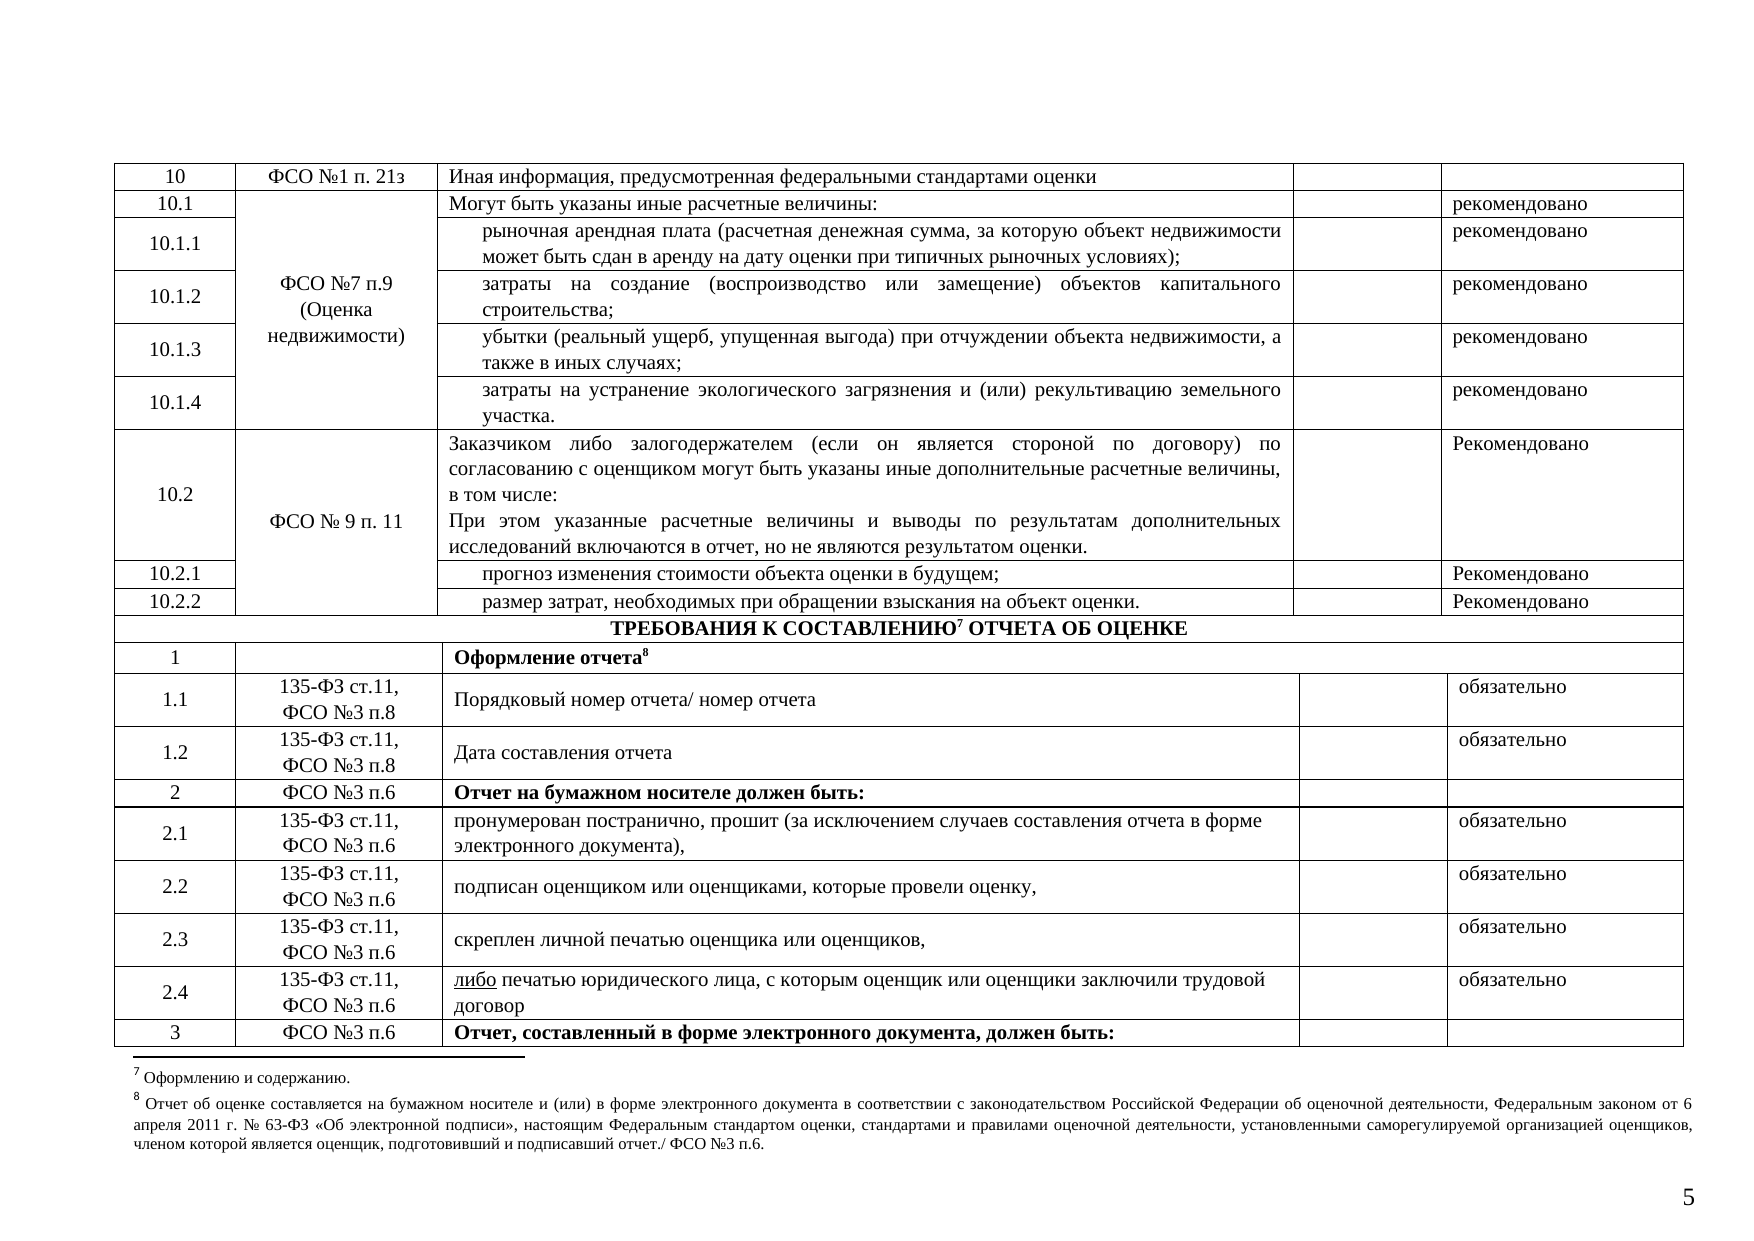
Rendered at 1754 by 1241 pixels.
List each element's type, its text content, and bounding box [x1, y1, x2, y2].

table_cell Рекомендовано [1442, 589, 1683, 615]
table_cell 1 [115, 643, 235, 673]
table_cell затраты на создание (воспроизводство или замещение) объектов капитального строительства; [438, 271, 1293, 323]
table_cell скреплен личной печатью оценщика или оценщиков, [443, 914, 1299, 966]
table_cell Иная информация, предусмотренная федеральными стандартами оценки [438, 164, 1293, 190]
table_cell 1.2 [115, 727, 235, 779]
table_cell 1.1 [115, 674, 235, 726]
table_cell 3 [115, 1020, 235, 1046]
table_cell [1294, 589, 1441, 615]
table_cell 2.4 [115, 967, 235, 1019]
table_cell Порядковый номер отчета/ номер отчета [443, 674, 1299, 726]
table_cell 10.2.2 [115, 589, 235, 615]
table_cell [1300, 727, 1447, 779]
table_cell либо печатью юридического лица, с которым оценщик или оценщики заключили трудовой договор [443, 967, 1299, 1019]
table_cell 135-ФЗ ст.11, ФСО №3 п.8 [236, 674, 442, 726]
table_cell подписан оценщиком или оценщиками, которые провели оценку, [443, 861, 1299, 913]
table_cell 10.1.2 [115, 271, 235, 323]
table_cell 135-ФЗ ст.11, ФСО №3 п.6 [236, 861, 442, 913]
table_cell [1294, 324, 1441, 376]
table_cell [1448, 780, 1683, 806]
table_cell 135-ФЗ ст.11, ФСО №3 п.8 [236, 727, 442, 779]
table_cell обязательно [1448, 914, 1683, 966]
table_cell [1300, 967, 1447, 1019]
table_cell 2.1 [115, 808, 235, 859]
table_cell [1294, 377, 1441, 429]
table_cell затраты на устранение экологического загрязнения и (или) рекультивацию земельного участка. [438, 377, 1293, 429]
table_cell [1294, 430, 1441, 560]
table_cell 10.1.4 [115, 377, 235, 429]
table_cell 135-ФЗ ст.11, ФСО №3 п.6 [236, 914, 442, 966]
table_cell [1300, 914, 1447, 966]
table_cell рекомендовано [1442, 191, 1683, 217]
table_cell 2.2 [115, 861, 235, 913]
table_cell 10.1.3 [115, 324, 235, 376]
table_cell ФСО №7 п.9 (Оценка недвижимости) [236, 191, 437, 429]
table_cell ФСО №1 п. 21з [236, 164, 437, 190]
table_cell [1294, 218, 1441, 270]
table_cell 10 [115, 164, 235, 190]
table_cell Отчет на бумажном носителе должен быть: [443, 780, 1299, 806]
table_cell ФСО №3 п.6 [236, 1020, 442, 1046]
table_cell [1300, 780, 1447, 806]
table_cell 10.1.1 [115, 218, 235, 270]
table_cell убытки (реальный ущерб, упущенная выгода) при отчуждении объекта недвижимости, а также в иных случаях; [438, 324, 1293, 376]
table_cell Могут быть указаны иные расчетные величины: [438, 191, 1293, 217]
table_cell размер затрат, необходимых при обращении взыскания на объект оценки. [438, 589, 1293, 615]
table_cell обязательно [1448, 861, 1683, 913]
table_cell 10.1 [115, 191, 235, 217]
table_cell [1442, 164, 1683, 190]
table_cell [1294, 271, 1441, 323]
table_cell [1300, 808, 1447, 859]
table_cell прогноз изменения стоимости объекта оценки в будущем; [438, 561, 1293, 587]
table_cell ТРЕБОВАНИЯ К СОСТАВЛЕНИЮ ОТЧЕТА ОБ ОЦЕНКЕ [115, 616, 1683, 642]
table_cell обязательно [1448, 808, 1683, 859]
table_cell Оформление отчета [443, 643, 1683, 673]
table_cell [1300, 1020, 1447, 1046]
table_cell обязательно [1448, 967, 1683, 1019]
table_cell рекомендовано [1442, 324, 1683, 376]
table_cell 10.2 [115, 430, 235, 560]
table_cell [1294, 561, 1441, 587]
table_cell [236, 643, 442, 673]
table_cell 135-ФЗ ст.11, ФСО №3 п.6 [236, 967, 442, 1019]
table_cell Рекомендовано [1442, 430, 1683, 560]
table_cell рекомендовано [1442, 271, 1683, 323]
table_cell [1294, 191, 1441, 217]
table_cell [1300, 674, 1447, 726]
table_cell [1448, 1020, 1683, 1046]
table_cell обязательно [1448, 727, 1683, 779]
table_cell 135-ФЗ ст.11, ФСО №3 п.6 [236, 808, 442, 859]
table_cell рекомендовано [1442, 218, 1683, 270]
table_cell Отчет, составленный в форме электронного документа, должен быть: [443, 1020, 1299, 1046]
table_cell 2 [115, 780, 235, 806]
table_cell 10.2.1 [115, 561, 235, 587]
table_cell Рекомендовано [1442, 561, 1683, 587]
table_cell рыночная арендная плата (расчетная денежная сумма, за которую объект недвижимости может быть сдан в аренду на дату оценки при типичных рыночных условиях); [438, 218, 1293, 270]
table_cell ФСО № 9 п. 11 [236, 430, 437, 615]
table_cell Дата составления отчета [443, 727, 1299, 779]
table_cell обязательно [1448, 674, 1683, 726]
table_cell ФСО №3 п.6 [236, 780, 442, 806]
table_cell рекомендовано [1442, 377, 1683, 429]
table_cell [1300, 861, 1447, 913]
table_cell 2.3 [115, 914, 235, 966]
table_cell [1294, 164, 1441, 190]
table_cell Заказчиком либо залогодержателем (если он является стороной по договору) по согласованию с оценщиком могут быть указаны иные дополнительные расчетные величины, в том числе: При этом указанные расчетные величины и выводы по результатам дополнительных исследований включаются в отчет, но не являются результатом оценки. [438, 430, 1293, 560]
table_cell пронумерован постранично, прошит (за исключением случаев составления отчета в форме электронного документа), [443, 808, 1299, 859]
